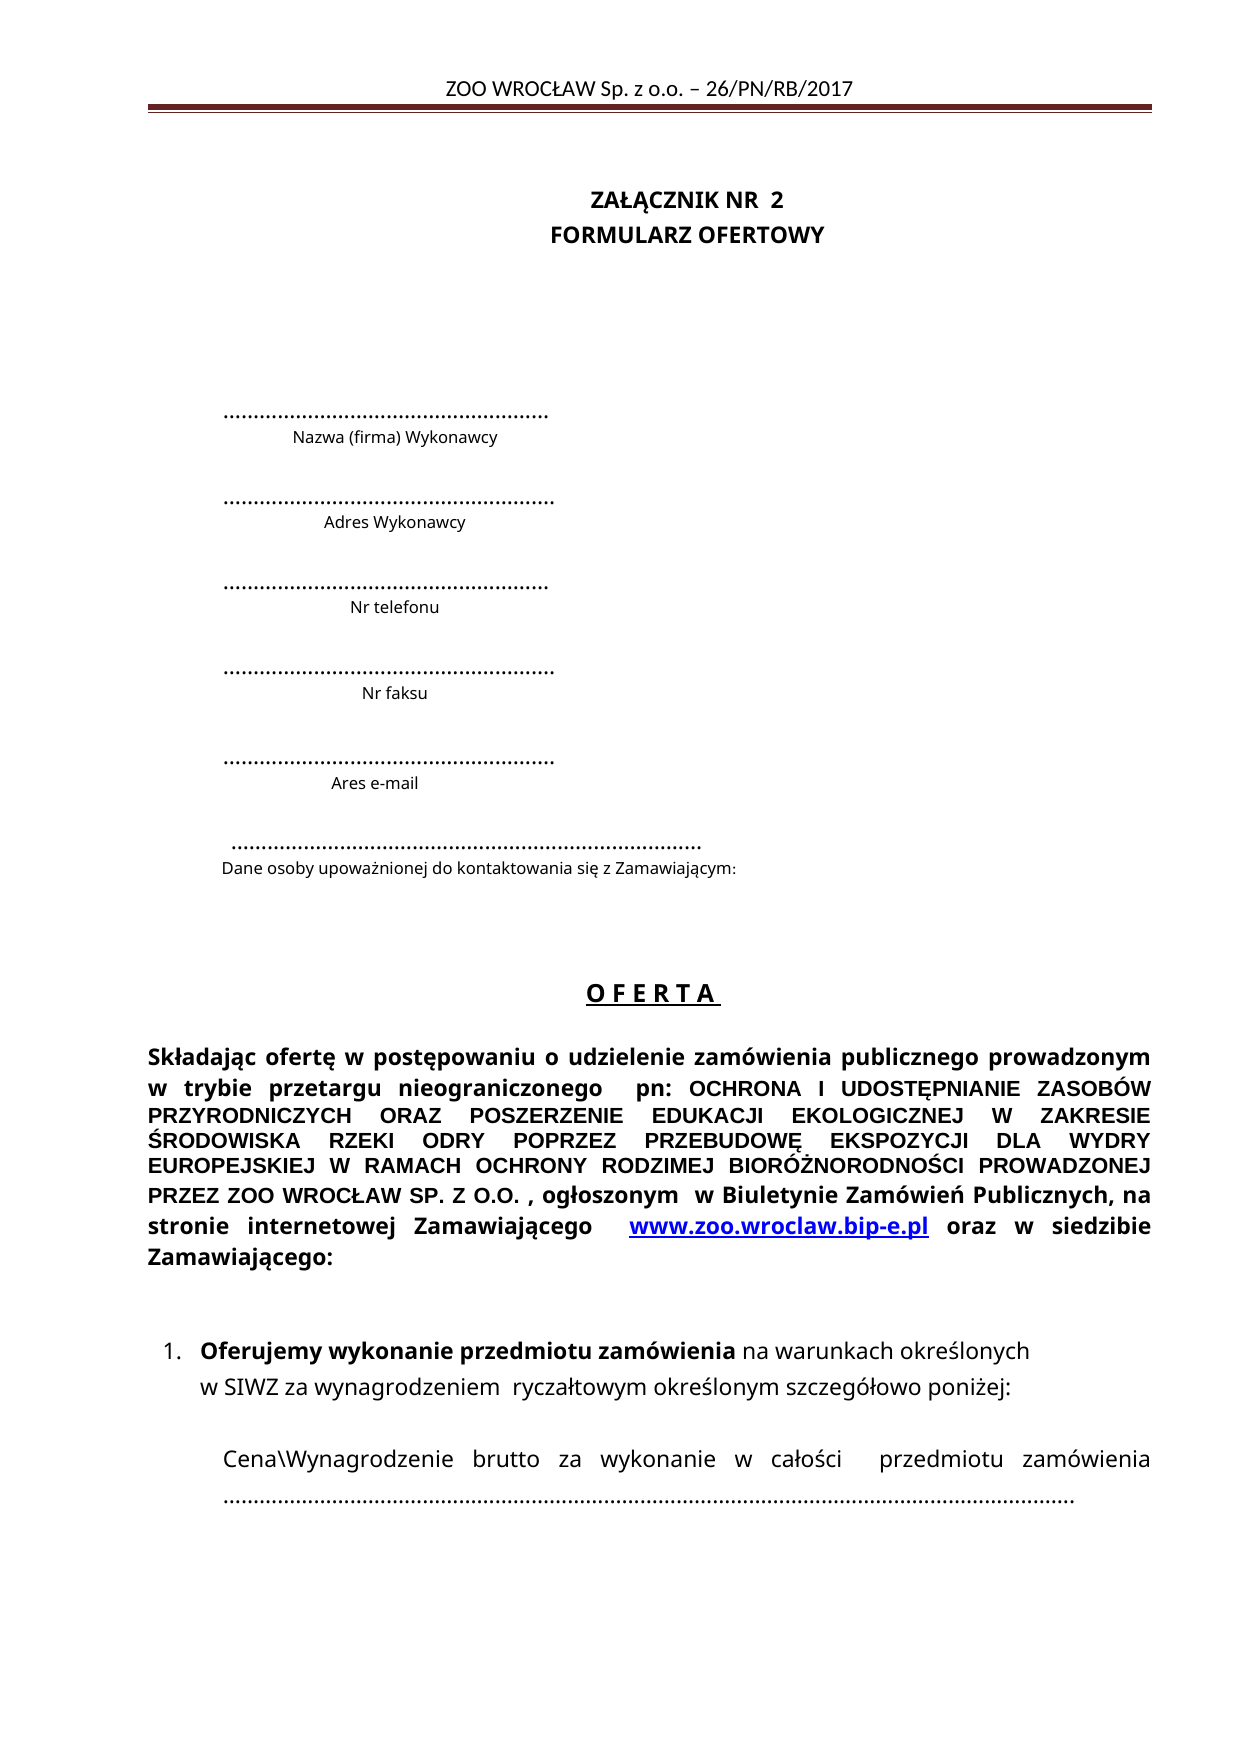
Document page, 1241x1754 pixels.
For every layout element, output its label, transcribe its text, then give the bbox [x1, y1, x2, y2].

text Składając ofertę w postępowaniu o udzielenie zamówienia publicznego prowadzonym w trybie przetargu nieograniczonego pn: OCHRONA I UDOSTĘPNIANIE ZASOBÓW PRZYRODNICZYCH ORAZ POSZERZENIE EDUKACJI EKOLOGICZNEJ W ZAKRESIE ŚRODOWISKA RZEKI ODRY POPRZEZ PRZEBUDOWĘ EKSPOZYCJI DLA WYDRY EUROPEJSKIEJ W RAMACH OCHRONY RODZIMEJ BIORÓŻNORODNOŚCI PROWADZONEJ PRZEZ ZOO WROCŁAW SP. Z O.O. , ogłoszonym w Biuletynie Zamówień Publicznych, na stronie internetowej Zamawiającego www.zoo.wroclaw.bip-e.pl oraz w siedzibie Zamawiającego: [148, 1041, 1152, 1272]
table_cell ……………………………………………… Nr telefonu [211, 534, 578, 619]
table_header ………………………………………………. Ares e-mail …………………………………………………………………… [211, 740, 721, 856]
table_cell ………………………………………………. Adres Wykonawcy [211, 449, 578, 534]
text Cena\Wynagrodzenie brutto za wykonanie w całości przedmiotu zamówienia ……………………………………………………………………………………………………………………..……. [223, 1443, 1152, 1510]
text O F E R T A [148, 975, 1152, 1009]
table_header ……………………………………………… Nazwa (firma) Wykonawcy [211, 363, 578, 448]
list ZAŁĄCZNIK NR 2 [223, 183, 1152, 215]
table_cell ………………………………………………. Nr faksu [211, 619, 578, 704]
list Oferujemy wykonanie przedmiotu zamówienia na warunkach określonych w SIWZ za wynagrodzeniem ryczałtowym określonym szczegółowo poniżej: [162, 1335, 1152, 1402]
text Dane osoby upoważnionej do kontaktowania się z Zamawiającym: [148, 856, 1152, 879]
list FORMULARZ OFERTOWY [223, 219, 1152, 251]
